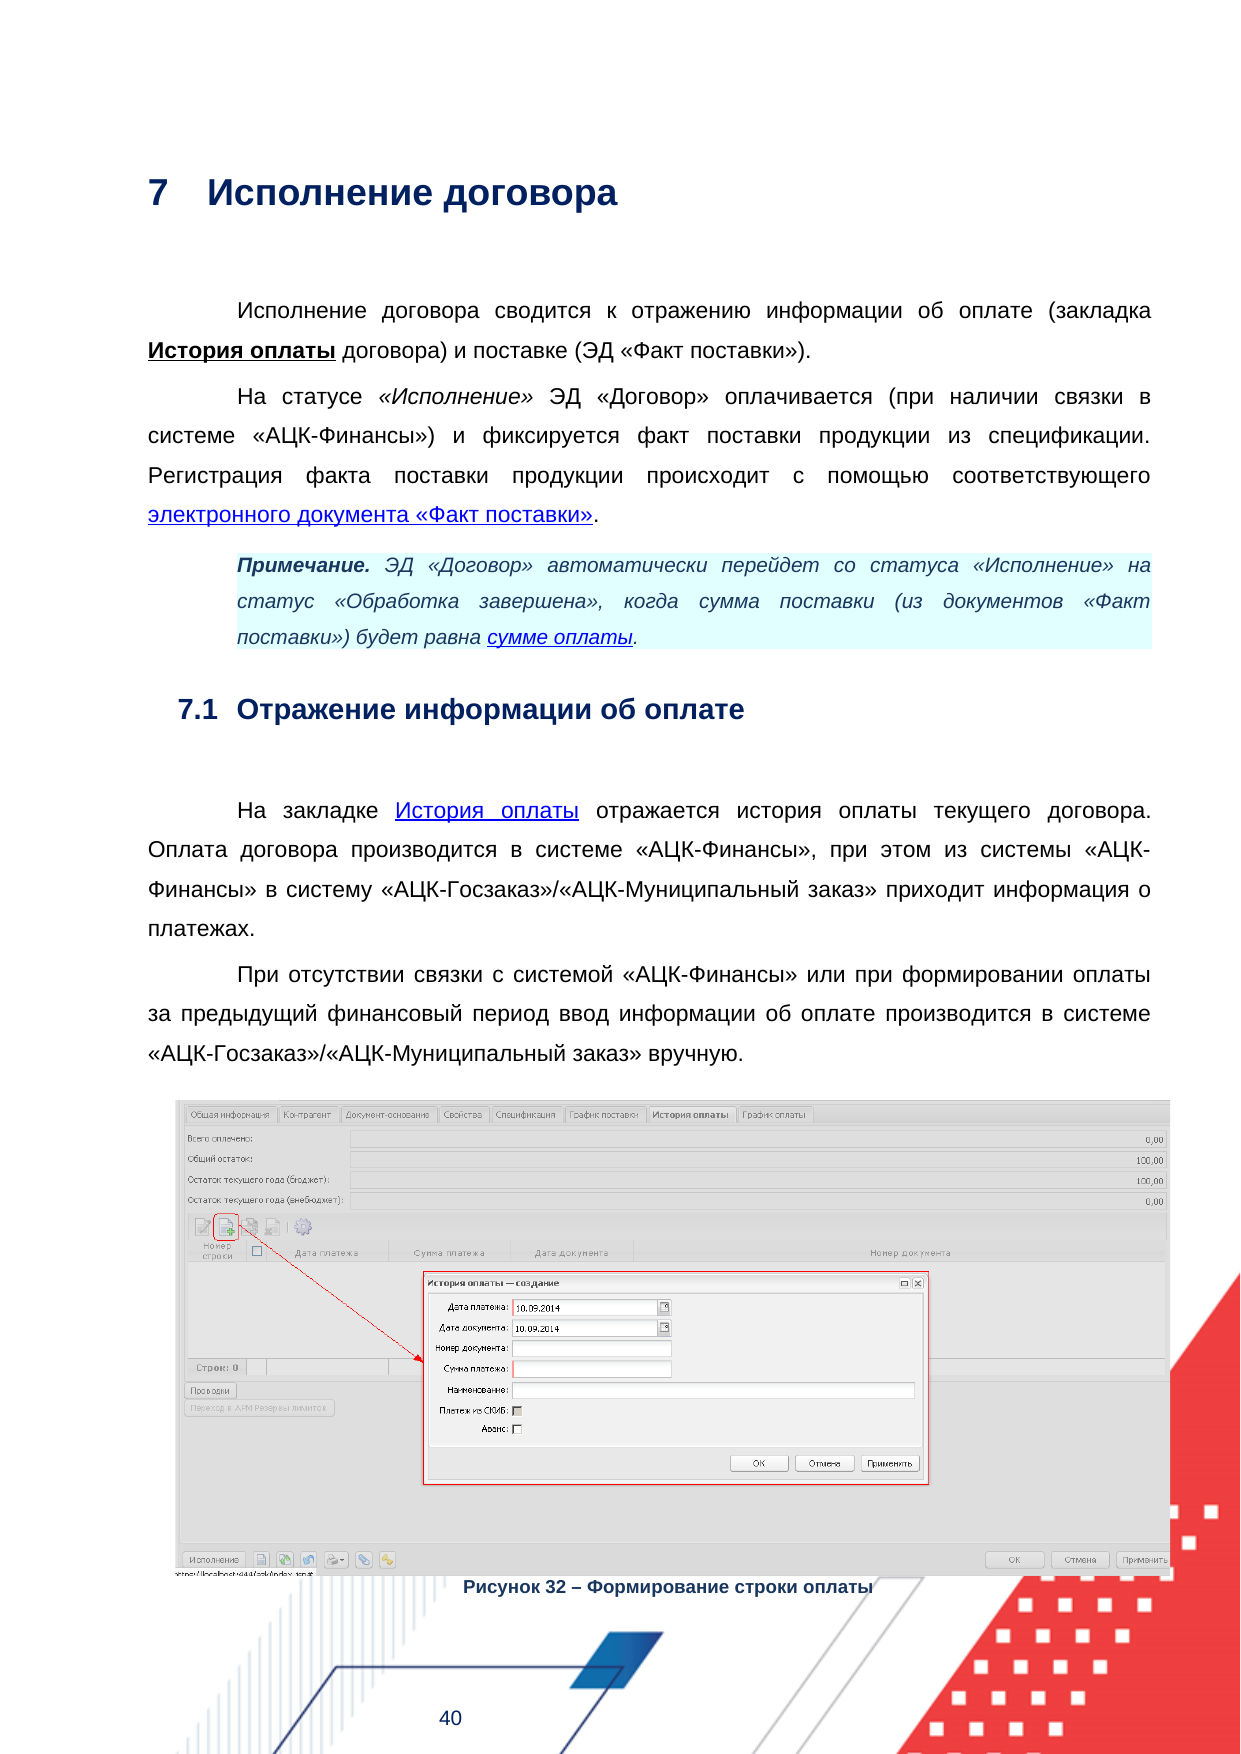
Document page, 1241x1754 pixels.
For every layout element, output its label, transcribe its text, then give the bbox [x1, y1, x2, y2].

text На статусе «Исполнение» ЭД «Договор» оплачивается (при наличии связки в системе «АЦК-Финансы») и фиксируется факт поставки продукции из спецификации. Регистрация факта поставки продукции происходит с помощью соответствующего электронного документа «Факт поставки». [148, 383, 1152, 527]
text Примечание. ЭД «Договор» автоматически перейдет со статуса «Исполнение» на статус «Обработка завершена», когда сумма поставки (из документов «Факт поставки») будет равна сумме оплаты. [237, 553, 1152, 649]
subtitle Исполнение договора [148, 170, 1152, 213]
text При отсутствии связки с системой «АЦК-Финансы» или при формировании оплаты за предыдущий финансовый период ввод информации об оплате производится в системе «АЦК-Госзаказ»/«АЦК-Муниципальный заказ» вручную. [148, 961, 1152, 1066]
picture [0, 0, 1241, 1754]
text На закладке История оплаты отражается история оплаты текущего договора. Оплата договора производится в системе «АЦК-Финансы», при этом из системы «АЦК-Финансы» в систему «АЦК-Госзаказ»/«АЦК-Муниципальный заказ» приходит информация о платежах. [148, 797, 1152, 941]
subtitle Отражение информации об оплате [177, 692, 1152, 726]
text Исполнение договора сводится к отражению информации об оплате (закладка История оплаты договора) и поставке (ЭД «Факт поставки»). [148, 297, 1152, 363]
